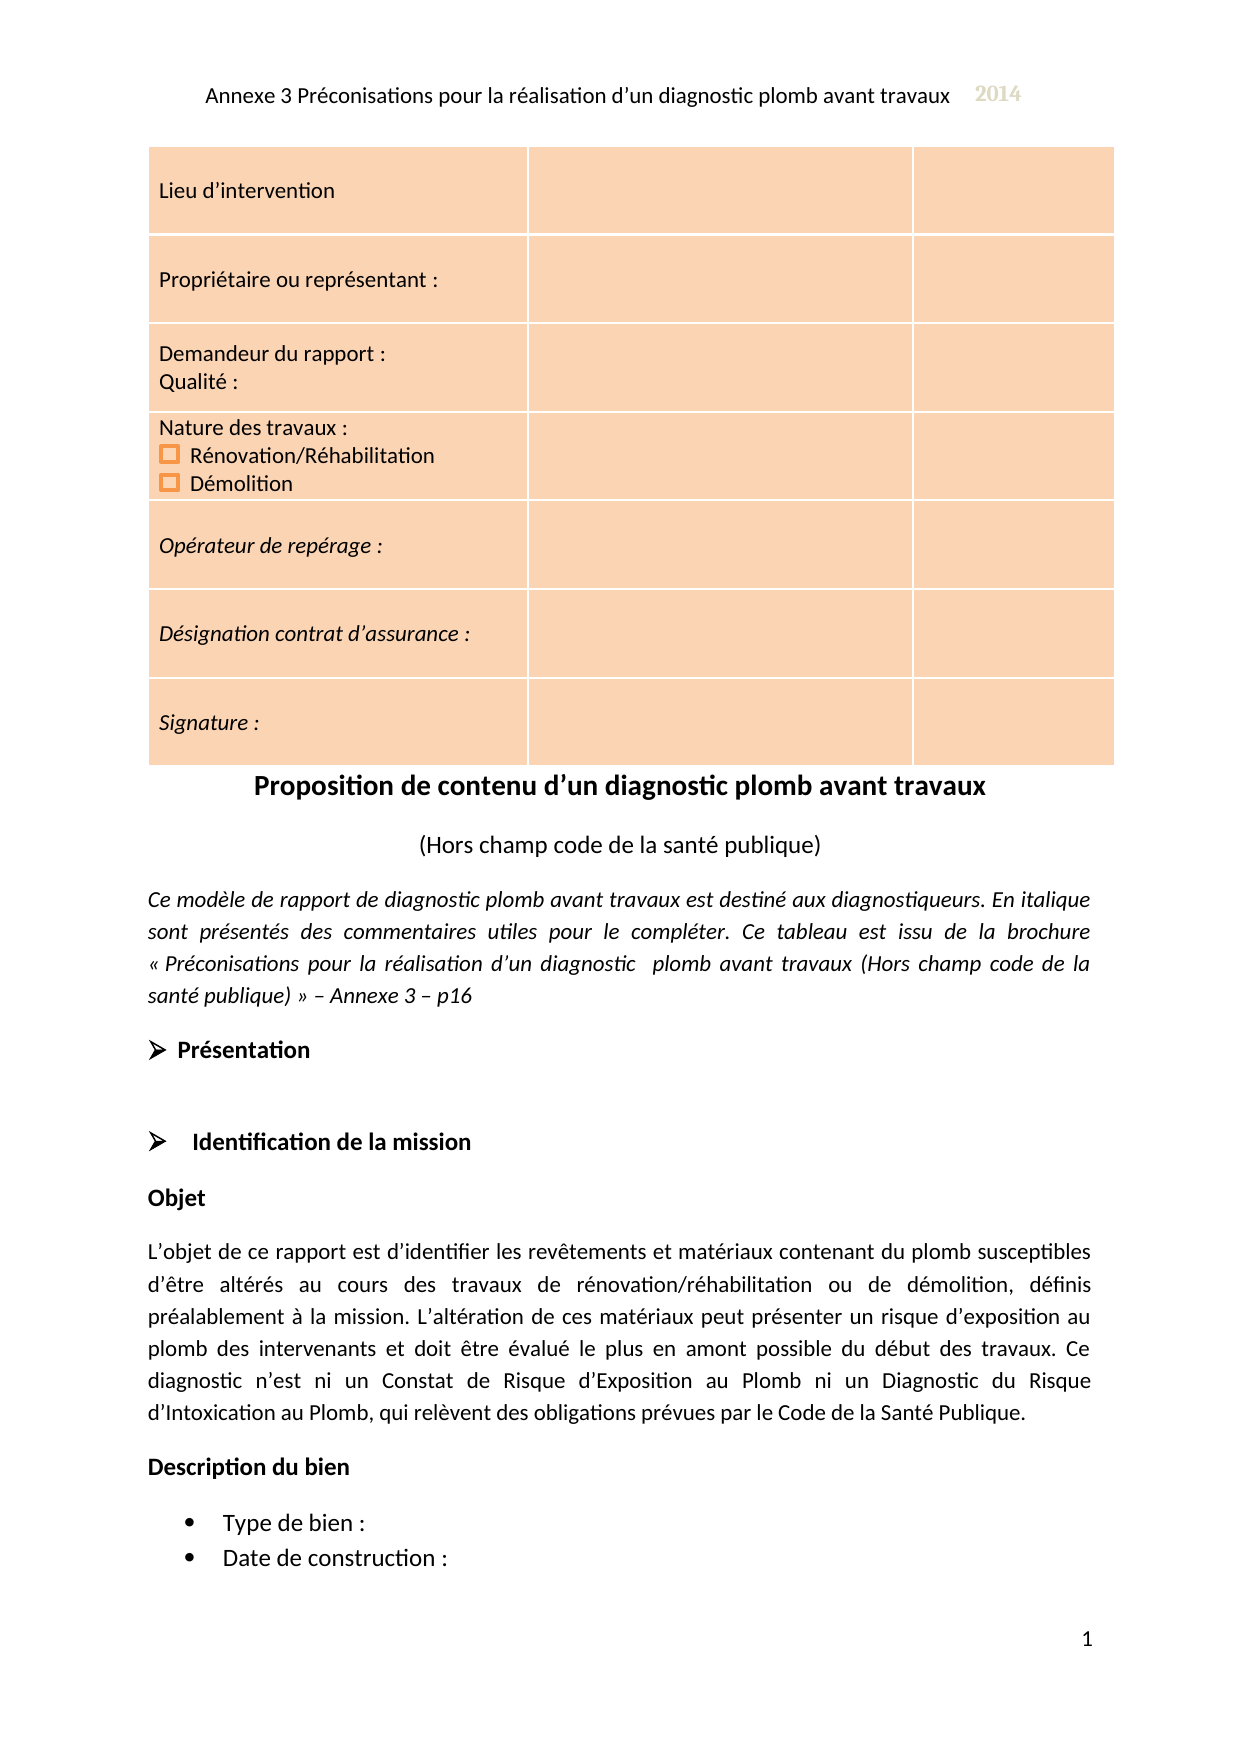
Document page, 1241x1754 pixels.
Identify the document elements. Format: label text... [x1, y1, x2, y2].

list Date de construction : [185, 1542, 1093, 1573]
table_cell Demandeur du rapport : Qualité : [149, 324, 527, 411]
text Objet [148, 1182, 1093, 1212]
table_cell [529, 679, 912, 765]
table_cell [914, 236, 1114, 322]
table_cell [914, 413, 1114, 499]
table_header [914, 147, 1114, 233]
table_cell Propriétaire ou représentant : [149, 236, 527, 322]
list Identification de la mission [148, 1126, 1093, 1156]
table_cell [529, 501, 912, 588]
table_header [529, 147, 912, 233]
list Type de bien : [185, 1507, 1093, 1538]
table_cell [914, 590, 1114, 677]
text Ce modèle de rapport de diagnostic plomb avant travaux est destiné aux diagnostiqueurs. En italique sont présentés des commentaires utiles pour le compléter. Ce tableau est issu de la brochure « Préconisations pour la réalisation d’un diagnostic plomb avant travaux (Hors champ code de la santé publique) » – Annexe 3 – p16 [148, 885, 1093, 1009]
table_cell Nature des travaux : Rénovation/Réhabilitation Démolition [149, 413, 527, 499]
text L’objet de ce rapport est d’identifier les revêtements et matériaux contenant du plomb susceptibles d’être altérés au cours des travaux de rénovation/réhabilitation ou de démolition, définis préalablement à la mission. L’altération de ces matériaux peut présenter un risque d’exposition au plomb des intervenants et doit être évalué le plus en amont possible du début des travaux. Ce diagnostic n’est ni un Constat de Risque d’Exposition au Plomb ni un Diagnostic du Risque d’Intoxication au Plomb, qui relèvent des obligations prévues par le Code de la Santé Publique. [148, 1237, 1093, 1426]
table_cell [914, 501, 1114, 588]
table_cell [914, 324, 1114, 411]
table_cell [529, 590, 912, 677]
text Description du bien [148, 1451, 1093, 1482]
text (Hors champ code de la santé publique) [148, 829, 1093, 860]
table_cell [529, 324, 912, 411]
table_cell [529, 413, 912, 499]
table_cell Désignation contrat d’assurance : [149, 590, 527, 677]
list Présentation [148, 1034, 1093, 1065]
table_cell Opérateur de repérage : [149, 501, 527, 588]
table_header Lieu d’intervention [149, 147, 527, 233]
table_cell [529, 236, 912, 322]
table_cell [914, 679, 1114, 765]
table_cell Signature : [149, 679, 527, 765]
text Proposition de contenu d’un diagnostic plomb avant travaux [148, 768, 1093, 803]
